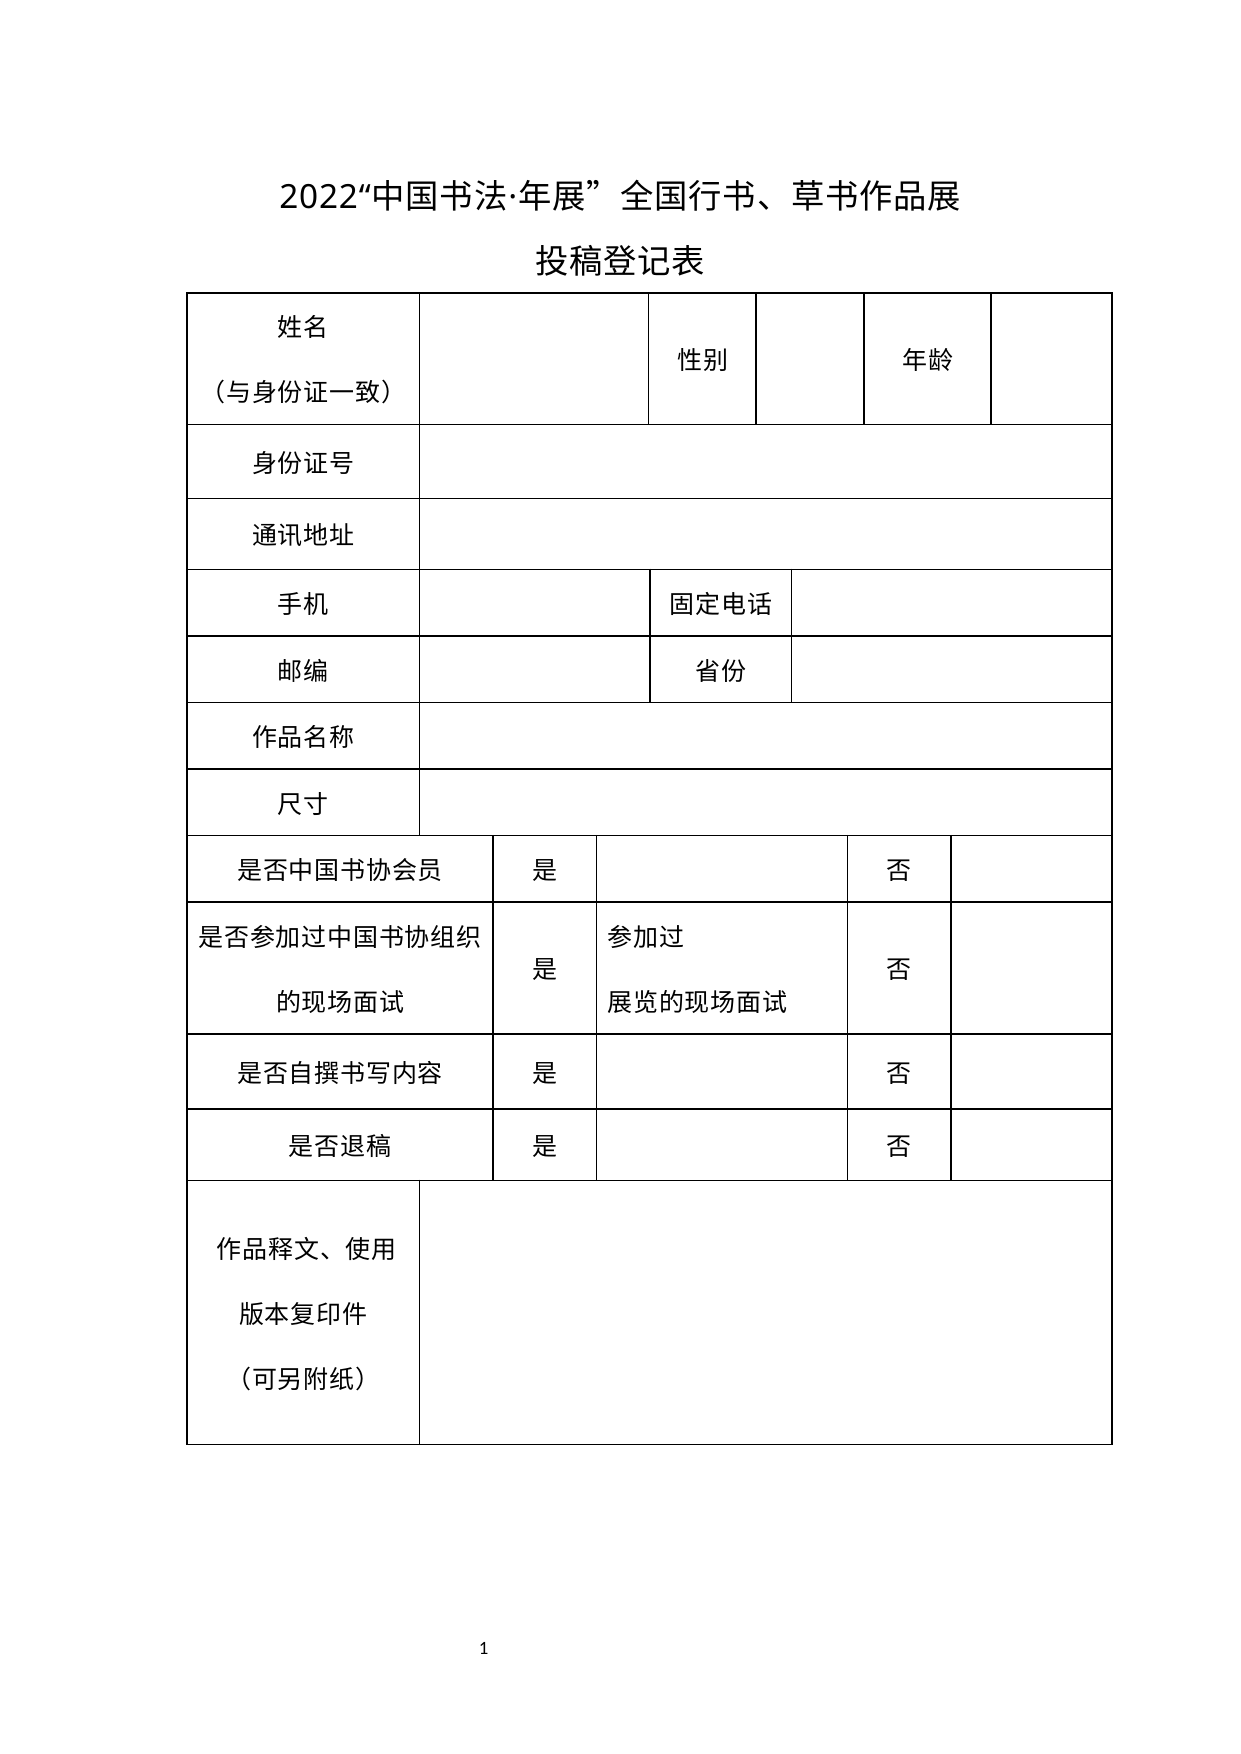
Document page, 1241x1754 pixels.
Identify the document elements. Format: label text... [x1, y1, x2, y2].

table_cell [420, 1181, 1111, 1444]
table_cell [952, 1110, 1111, 1179]
table_cell 否 [848, 1110, 950, 1179]
table_header [992, 294, 1111, 423]
table_header 性别 [649, 294, 755, 423]
table_cell [952, 836, 1111, 901]
table_cell 邮编 [188, 637, 419, 702]
table_cell [792, 703, 1111, 768]
table_cell 是 [494, 903, 596, 1033]
table_cell 是 [494, 836, 596, 901]
table_cell 手机 [188, 570, 419, 635]
table_header 姓名 （与身份证一致） [188, 294, 419, 423]
table_cell [420, 770, 1111, 835]
table_cell [420, 703, 792, 768]
table_cell 是 [494, 1035, 596, 1108]
text 2022“中国书法·年展”全国行书、草书作品展 [187, 162, 1053, 227]
table_cell [420, 637, 649, 702]
table_cell 固定电话 [651, 570, 791, 635]
table_cell [952, 903, 1111, 1033]
table_cell [597, 836, 847, 901]
table_cell [597, 1035, 847, 1108]
table_cell [420, 570, 649, 635]
table_header [757, 294, 863, 423]
table_cell 否 [848, 1035, 950, 1108]
table_cell 是否中国书协会员 [188, 836, 492, 901]
table_cell 是 [494, 1110, 596, 1179]
table_cell 作品名称 [188, 703, 419, 768]
table_cell [420, 499, 1111, 568]
table_cell 参加过 展览的现场面试 [597, 903, 847, 1033]
table_cell 尺寸 [188, 770, 419, 835]
table_cell 是否退稿 [188, 1110, 492, 1179]
table_cell 是否自撰书写内容 [188, 1035, 492, 1108]
table_cell 否 [848, 903, 950, 1033]
table_cell 通讯地址 [188, 499, 419, 568]
table_header [420, 294, 648, 423]
table_cell [420, 425, 1111, 498]
table_cell 是否参加过中国书协组织的现场面试 [188, 903, 492, 1033]
table_cell [792, 570, 1111, 635]
table_cell 作品释文、使用版本复印件 （可另附纸） [188, 1181, 419, 1444]
table_header 年龄 [865, 294, 990, 423]
table_cell 身份证号 [188, 425, 419, 498]
table_cell 否 [848, 836, 950, 901]
table_cell 省份 [651, 637, 791, 702]
table_cell [792, 637, 1111, 702]
table_cell [597, 1110, 847, 1179]
table_cell [952, 1035, 1111, 1108]
text 投稿登记表 [187, 227, 1053, 292]
